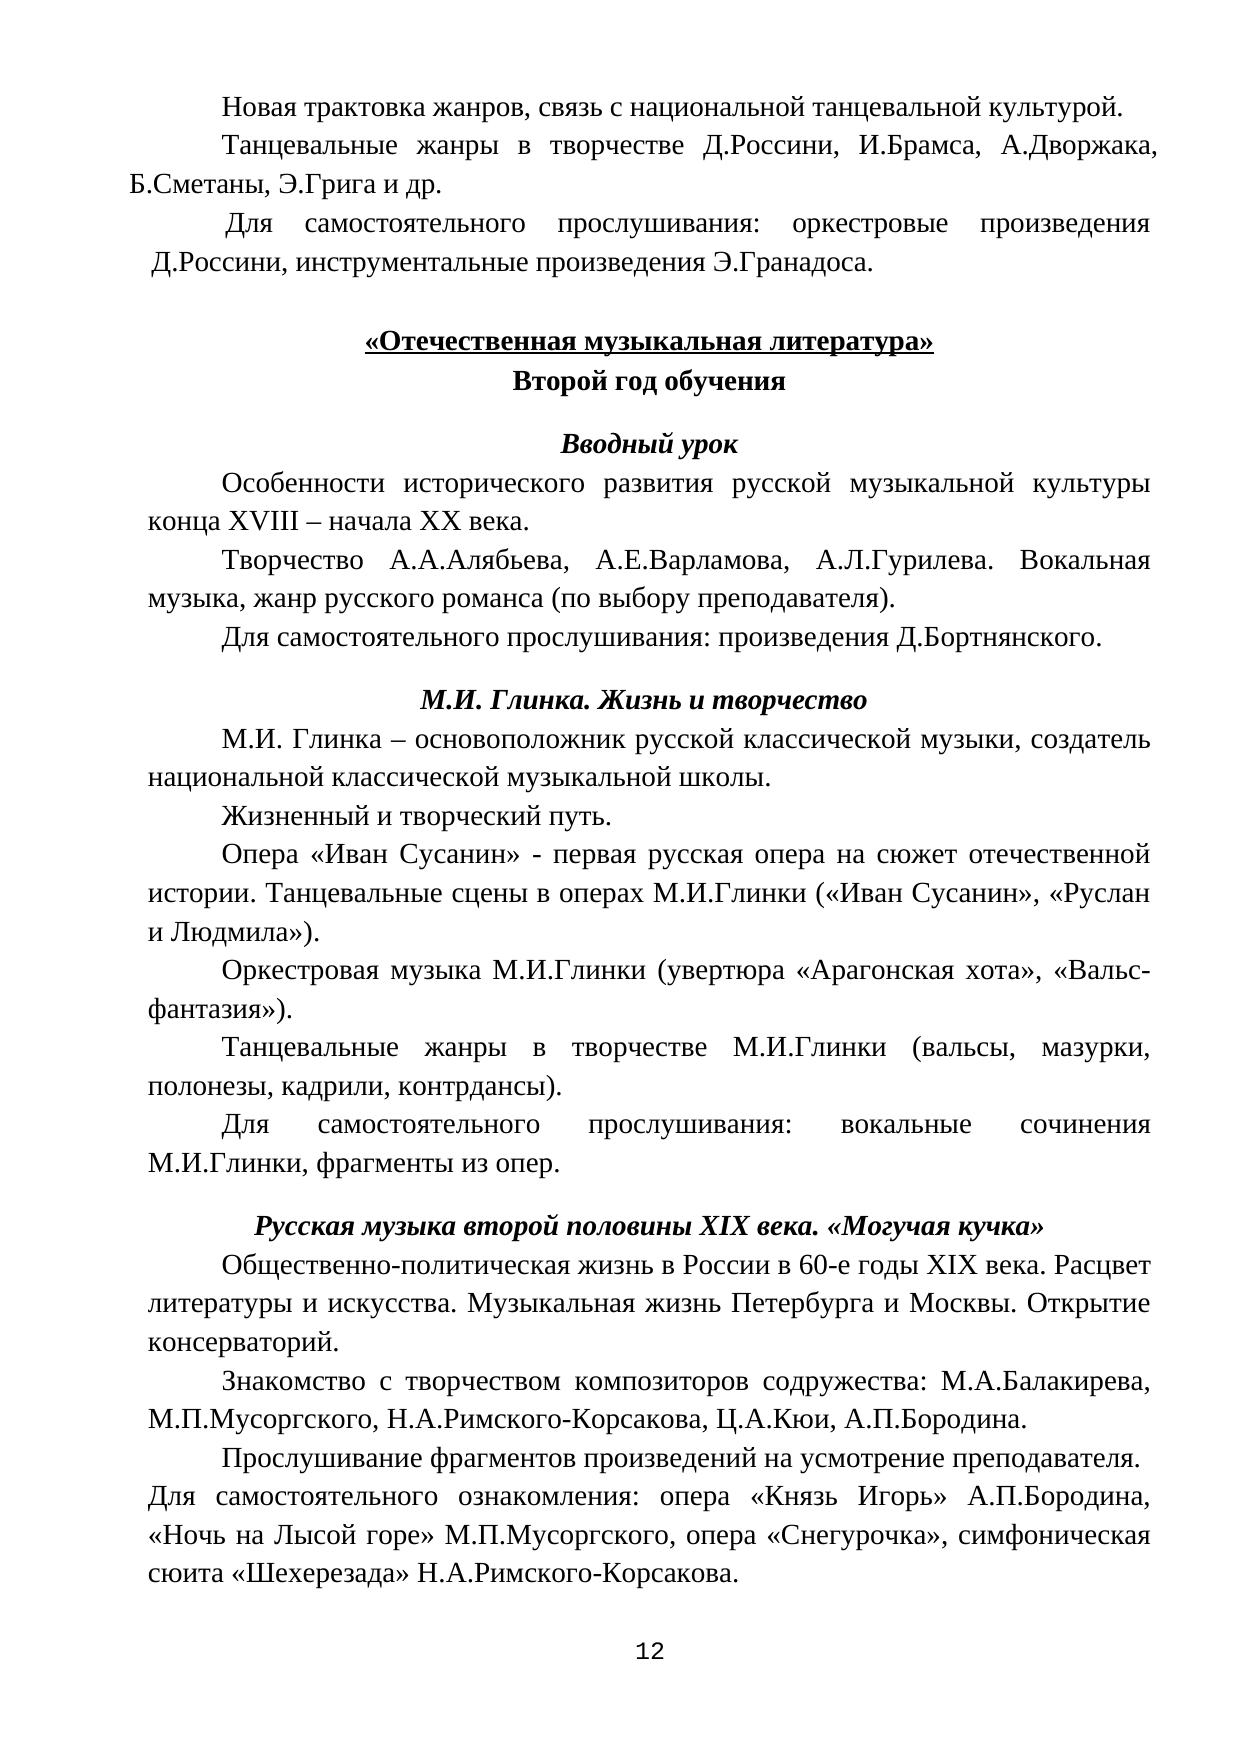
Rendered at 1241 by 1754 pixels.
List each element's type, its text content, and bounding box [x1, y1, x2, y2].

text Танцевальные жанры в творчестве Д.Россини, И.Брамса, А.Дворжака, Б.Сметаны, Э.Грига и др. [129, 127, 1159, 199]
text Творчество А.А.Алябьева, А.Е.Варламова, А.Л.Гурилева. Вокальная музыка, жанр русского романса (по выбору преподавателя). [148, 542, 1152, 614]
text Для самостоятельного прослушивания: оркестровые произведения Д.Россини, инструментальные произведения Э.Гранадоса. [151, 205, 1151, 277]
text Новая трактовка жанров, связь с национальной танцевальной культурой. [148, 89, 1159, 122]
text Знакомство с творчеством композиторов содружества: М.А.Балакирева, М.П.Мусоргского, Н.А.Римского-Корсакова, Ц.А.Кюи, А.П.Бородина. [148, 1363, 1152, 1435]
text Особенности исторического развития русской музыкальной культуры конца XVIII – начала ХХ века. [148, 465, 1152, 537]
text Русская музыка второй половины XIX века. «Могучая кучка» [148, 1208, 1152, 1242]
text Для самостоятельного прослушивания: произведения Д.Бортнянского. [148, 619, 1152, 652]
text Вводный урок [148, 426, 1151, 460]
text Прослушивание фрагментов произведений на усмотрение преподавателя. [148, 1440, 1152, 1473]
text М.И. Глинка. Жизнь и творчество [129, 682, 1159, 716]
text Танцевальные жанры в творчестве М.И.Глинки (вальсы, мазурки, полонезы, кадрили, контрдансы). [148, 1029, 1152, 1101]
text Для самостоятельного прослушивания: вокальные сочинения М.И.Глинки, фрагменты из опер. [148, 1106, 1152, 1178]
text Второй год обучения [148, 363, 1151, 396]
text М.И. Глинка – основоположник русской классической музыки, создатель национальной классической музыкальной школы. [148, 721, 1152, 793]
text Для самостоятельного ознакомления: опера «Князь Игорь» А.П.Бородина, «Ночь на Лысой горе» М.П.Мусоргского, опера «Снегурочка», симфоническая сюита «Шехерезада» Н.А.Римского-Корсакова. [148, 1478, 1152, 1589]
text Опера «Иван Сусанин» - первая русская опера на сюжет отечественной истории. Танцевальные сцены в операх М.И.Глинки («Иван Сусанин», «Руслан и Людмила»). [148, 837, 1152, 947]
text Оркестровая музыка М.И.Глинки (увертюра «Арагонская хота», «Вальс-фантазия»). [148, 952, 1152, 1024]
text «Отечественная музыкальная литература» [148, 323, 1151, 357]
text Жизненный и творческий путь. [148, 798, 1152, 832]
text Общественно-политическая жизнь в России в 60-е годы XIX века. Расцвет литературы и искусства. Музыкальная жизнь Петербурга и Москвы. Открытие консерваторий. [148, 1247, 1152, 1358]
